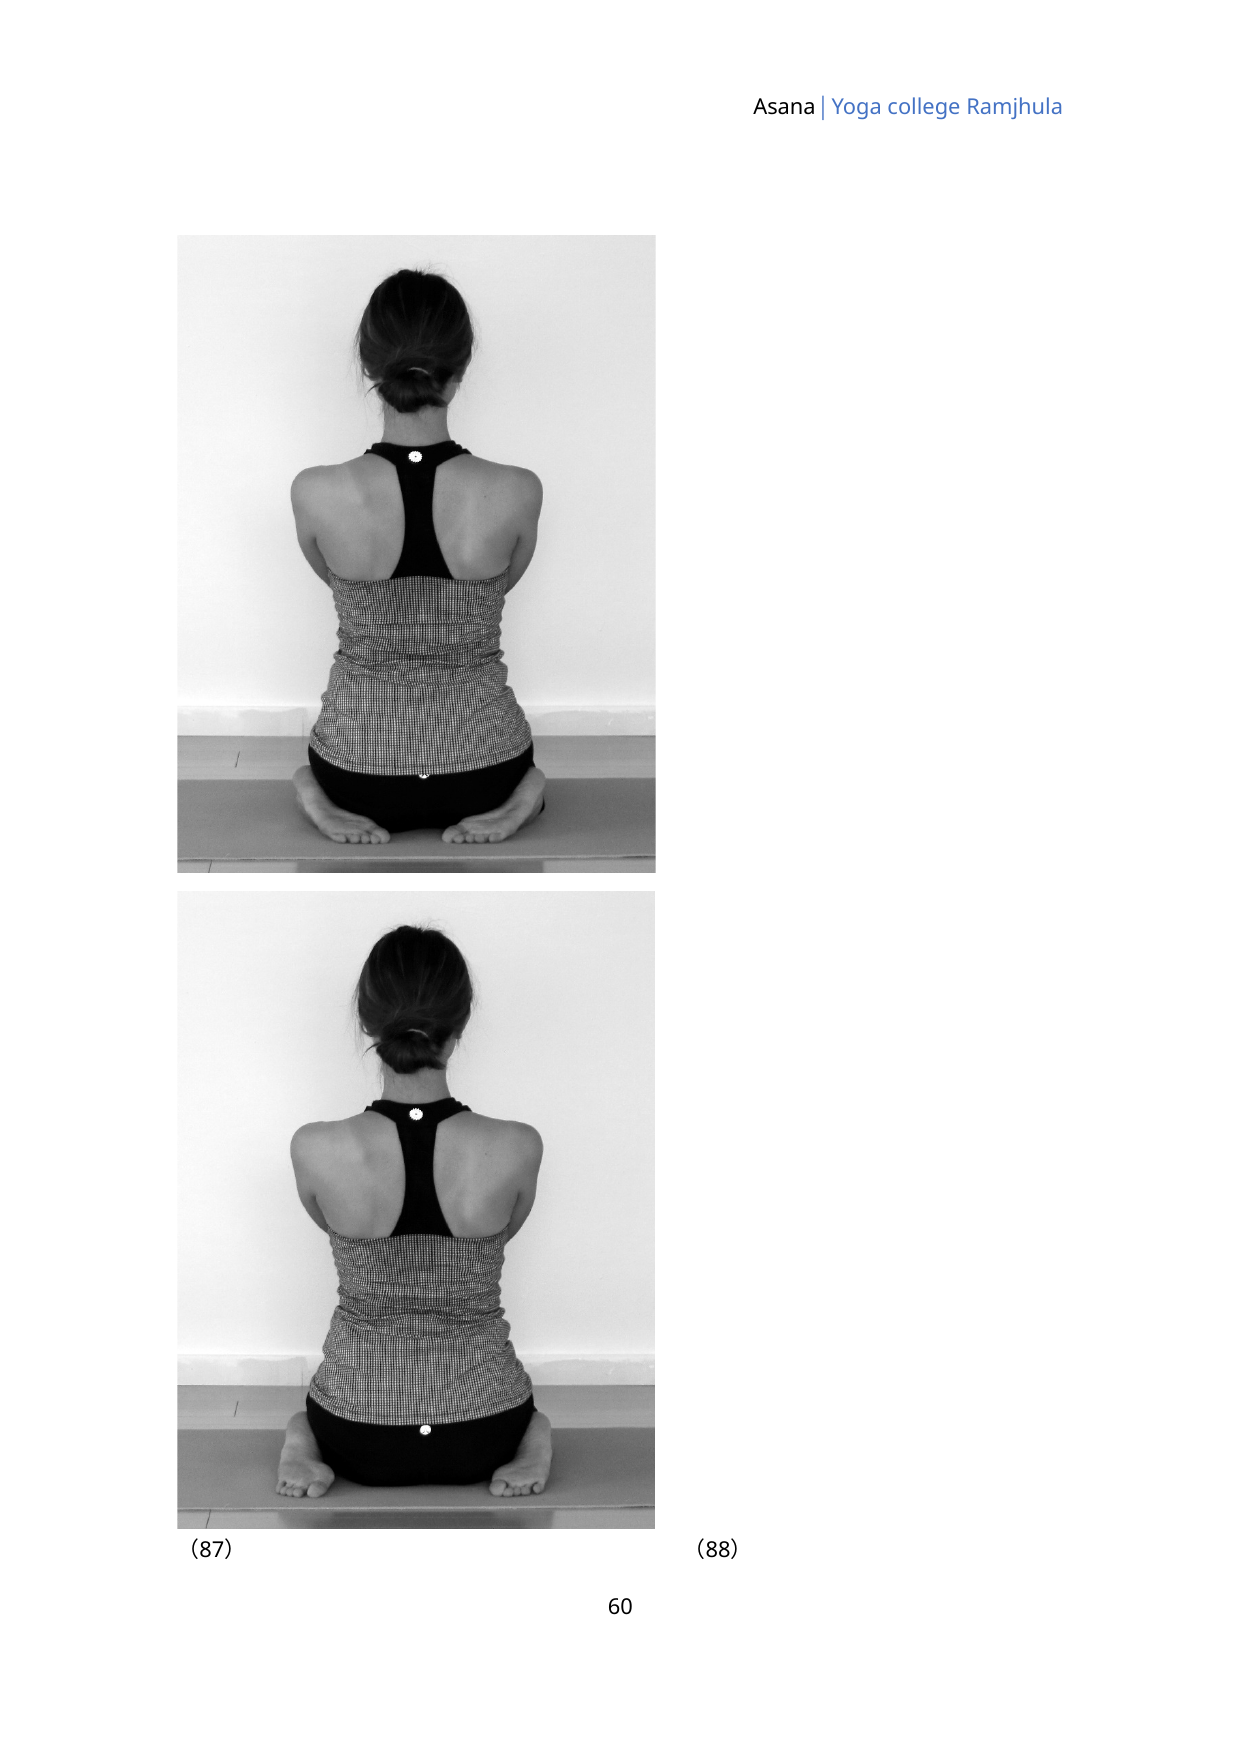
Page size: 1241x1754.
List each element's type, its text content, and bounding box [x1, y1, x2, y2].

picture [177, 891, 655, 1529]
text （87） （88） [177, 1529, 1063, 1567]
picture [177, 235, 656, 873]
